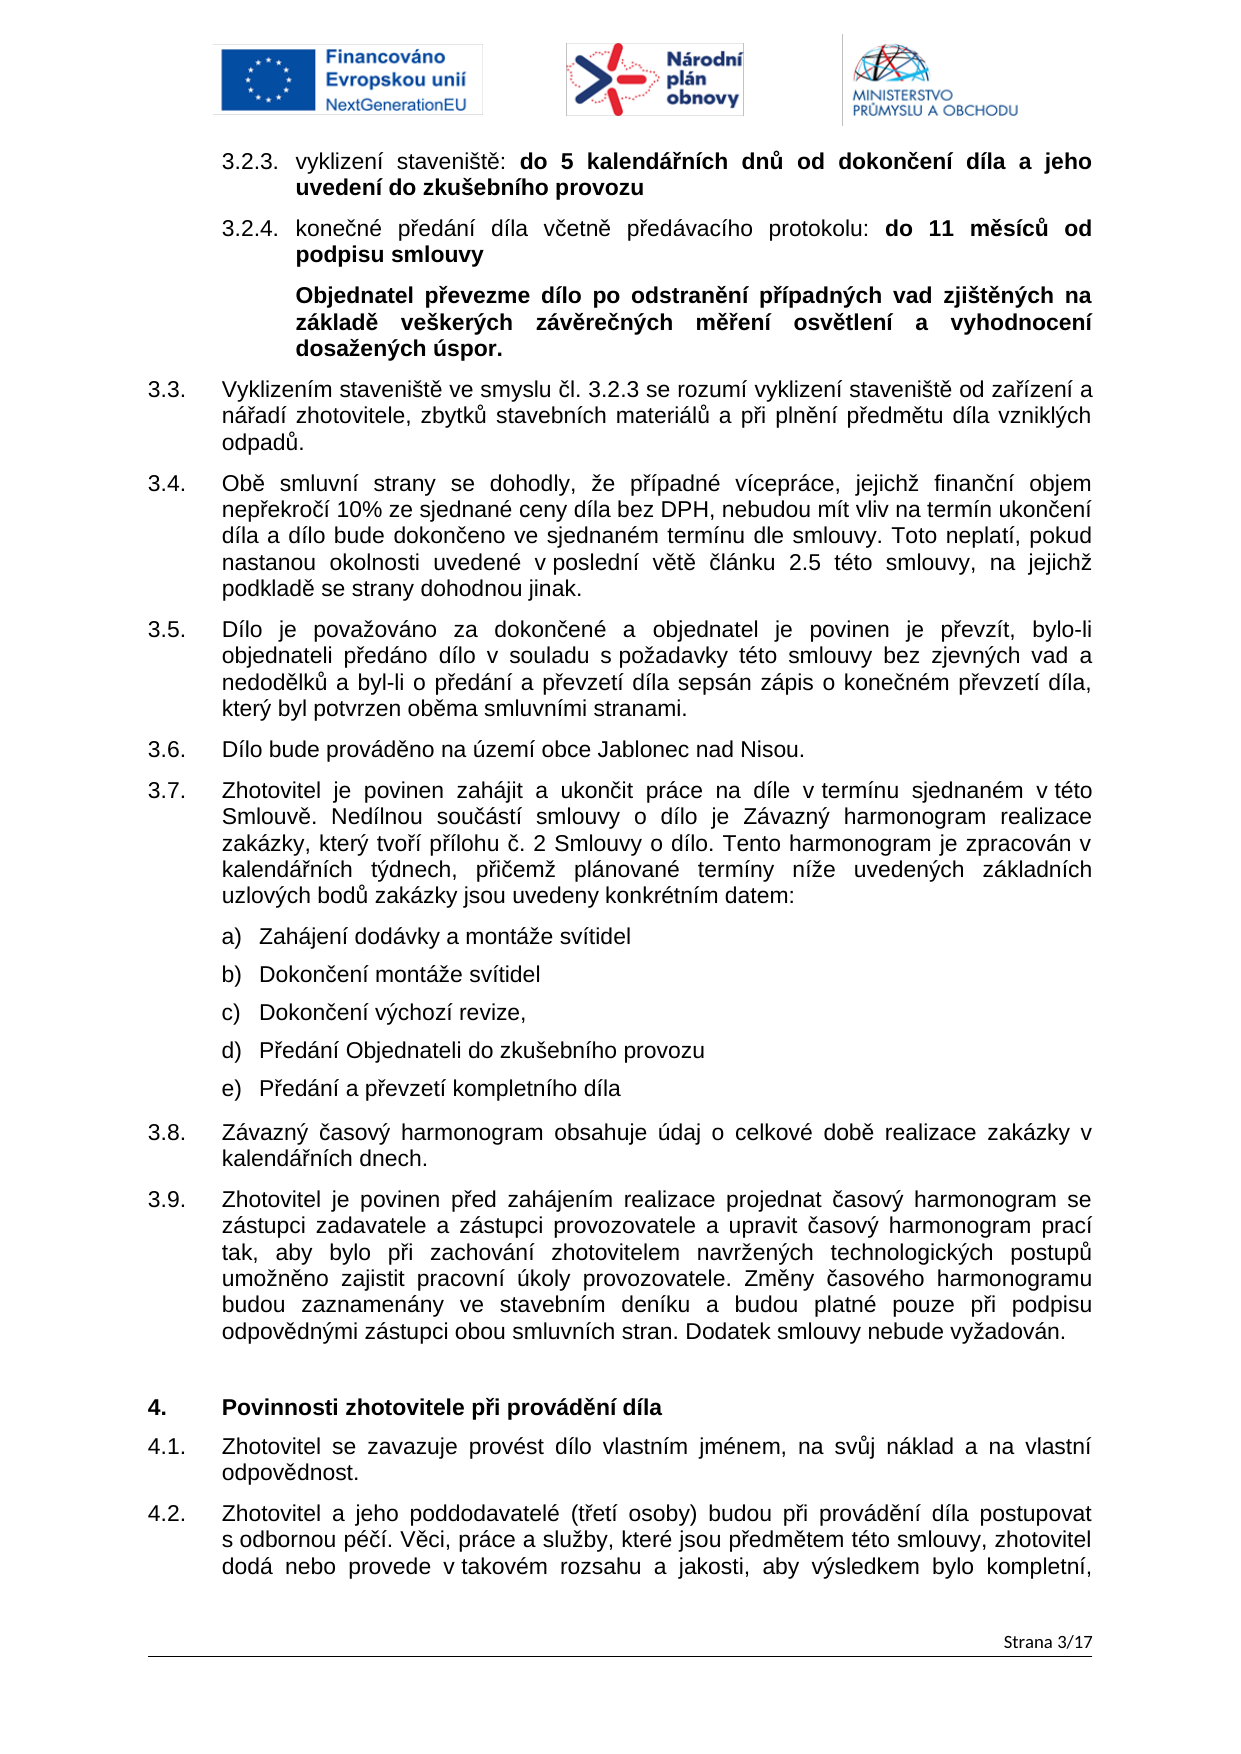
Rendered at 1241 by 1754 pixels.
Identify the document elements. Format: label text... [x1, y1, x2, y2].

list vyklizení staveniště: do 5 kalendářních dnů od dokončení díla a jeho uvedení do zkušebního provozu [222, 148, 1092, 200]
list Obě smluvní strany se dohodly, že případné vícepráce, jejichž finanční objem nepřekročí 10% ze sjednané ceny díla bez DPH, nebudou mít vliv na termín ukončení díla a dílo bude dokončeno ve sjednaném termínu dle smlouvy. Toto neplatí, pokud nastanou okolnosti uvedené v poslední větě článku 2.5 této smlouvy, na jejichž podkladě se strany dohodnou jinak. [148, 469, 1092, 601]
list Zhotovitel je povinen před zahájením realizace projednat časový harmonogram se zástupci zadavatele a zástupci provozovatele a upravit časový harmonogram prací tak, aby bylo při zachování zhotovitelem navržených technologických postupů umožněno zajistit pracovní úkoly provozovatele. Změny časového harmonogramu budou zaznamenány ve stavebním deníku a budou platné pouze při podpisu odpovědnými zástupci obou smluvních stran. Dodatek smlouvy nebude vyžadován. [148, 1186, 1092, 1344]
list konečné předání díla včetně předávacího protokolu: do 11 měsíců od podpisu smlouvy [222, 215, 1092, 268]
list Závazný časový harmonogram obsahuje údaj o celkové době realizace zakázky v kalendářních dnech. [148, 1118, 1092, 1171]
list Objednatel převezme dílo po odstranění případných vad zjištěných na základě veškerých závěrečných měření osvětlení a vyhodnocení dosažených úspor. [295, 282, 1092, 361]
list Dokončení montáže svítidel [221, 961, 1092, 987]
list Dílo bude prováděno na území obce Jablonec nad Nisou. [148, 736, 1092, 762]
list Zhotovitel je povinen zahájit a ukončit práce na díle v termínu sjednaném v této Smlouvě. Nedílnou součástí smlouvy o dílo je Závazný harmonogram realizace zakázky, který tvoří přílohu č. 2 Smlouvy o dílo. Tento harmonogram je zpracován v kalendářních týdnech, přičemž plánované termíny níže uvedených základních uzlových bodů zakázky jsou uvedeny konkrétním datem: [148, 777, 1092, 909]
list Vyklizením staveniště ve smyslu čl. 3.2.3 se rozumí vyklizení staveniště od zařízení a nářadí zhotovitele, zbytků stavebních materiálů a při plnění předmětu díla vzniklých odpadů. [148, 376, 1092, 455]
list Zhotovitel se zavazuje provést dílo vlastním jménem, na svůj náklad a na vlastní odpovědnost. [148, 1433, 1092, 1486]
picture [213, 34, 1028, 126]
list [148, 1500, 1092, 1579]
list Předání a převzetí kompletního díla [221, 1074, 1092, 1101]
list Předání Objednateli do zkušebního provozu [221, 1037, 1092, 1063]
subtitle Povinnosti zhotovitele při provádění díla [148, 1394, 1092, 1420]
list Dokončení výchozí revize, [221, 999, 1092, 1025]
list Dílo je považováno za dokončené a objednatel je povinen je převzít, bylo-li objednateli předáno dílo v souladu s požadavky této smlouvy bez zjevných vad a nedodělků a byl-li o předání a převzetí díla sepsán zápis o konečném převzetí díla, který byl potvrzen oběma smluvními stranami. [148, 616, 1092, 721]
list Zahájení dodávky a montáže svítidel [221, 923, 1092, 949]
